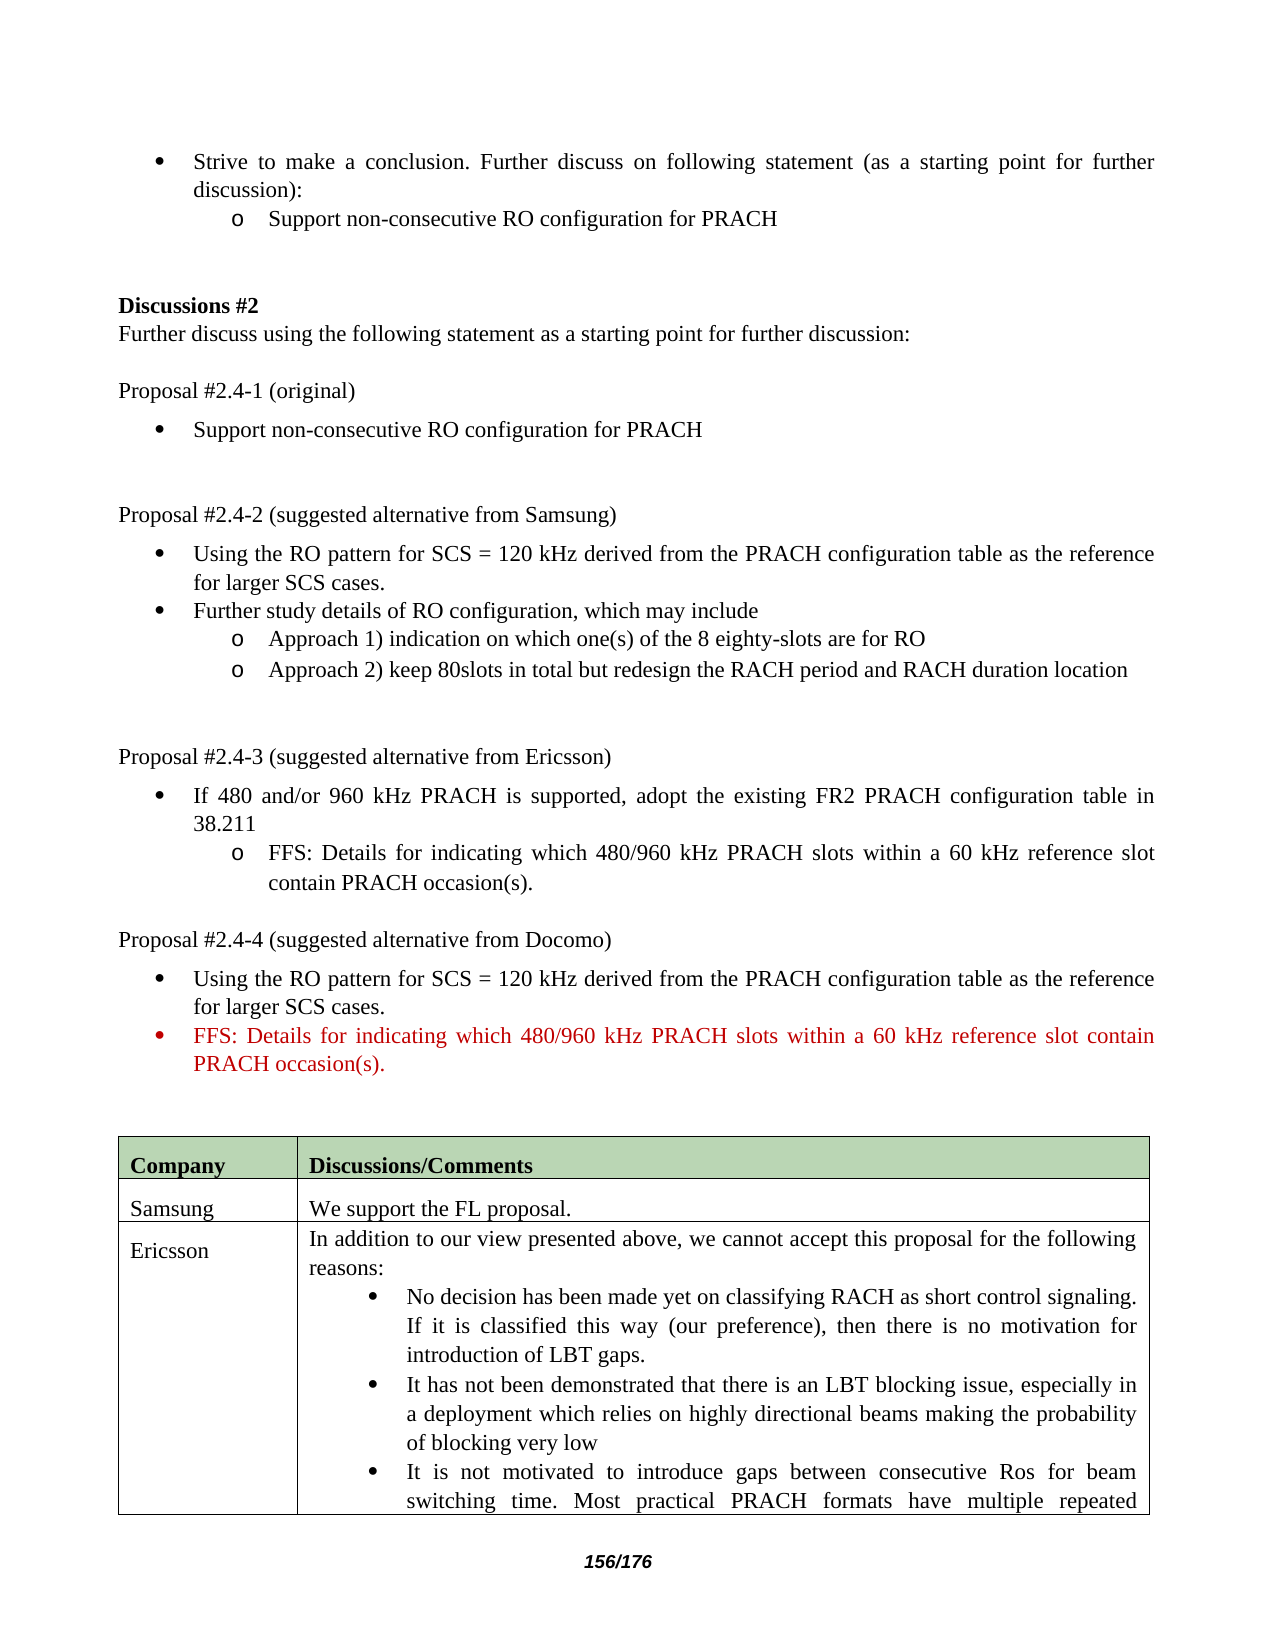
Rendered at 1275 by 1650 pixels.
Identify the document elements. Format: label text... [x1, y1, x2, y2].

subtitle Proposal #2.4-4 (suggested alternative from Docomo) [118, 926, 1157, 952]
list Using the RO pattern for SCS = 120 kHz derived from the PRACH configuration table as the reference for larger SCS cases. [156, 965, 1157, 1020]
list If 480 and/or 960 kHz PRACH is supported, adopt the existing FR2 PRACH configuration table in 38.211 [156, 782, 1157, 837]
subtitle Proposal #2.4-2 (suggested alternative from Samsung) [118, 501, 1157, 528]
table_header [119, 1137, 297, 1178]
list Using the RO pattern for SCS = 120 kHz derived from the PRACH configuration table as the reference for larger SCS cases. [156, 540, 1157, 595]
text Discussions #2 [118, 292, 1157, 318]
list FFS: Details for indicating which 480/960 kHz PRACH slots within a 60 kHz reference slot contain PRACH occasion(s). [156, 1022, 1157, 1077]
list Support non-consecutive RO configuration for PRACH [156, 416, 1157, 442]
list Strive to make a conclusion. Further discuss on following statement (as a starting point for further discussion): [156, 148, 1157, 202]
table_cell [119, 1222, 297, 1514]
text Further discuss using the following statement as a starting point for further discussion: [118, 320, 1157, 347]
subtitle Proposal #2.4-3 (suggested alternative from Ericsson) [118, 743, 1157, 769]
list FFS: Details for indicating which 480/960 kHz PRACH slots within a 60 kHz reference slot contain PRACH occasion(s). [231, 839, 1157, 896]
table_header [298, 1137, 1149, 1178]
subtitle Proposal #2.4-1 (original) [118, 377, 1157, 403]
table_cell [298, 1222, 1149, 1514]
list Approach 1) indication on which one(s) of the 8 eighty-slots are for RO [231, 626, 1157, 654]
list Approach 2) keep 80slots in total but redesign the RACH period and RACH duration location [231, 656, 1157, 684]
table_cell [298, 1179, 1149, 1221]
list Support non-consecutive RO configuration for PRACH [231, 204, 1157, 233]
list Further study details of RO configuration, which may include [156, 597, 1157, 623]
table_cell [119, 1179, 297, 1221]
